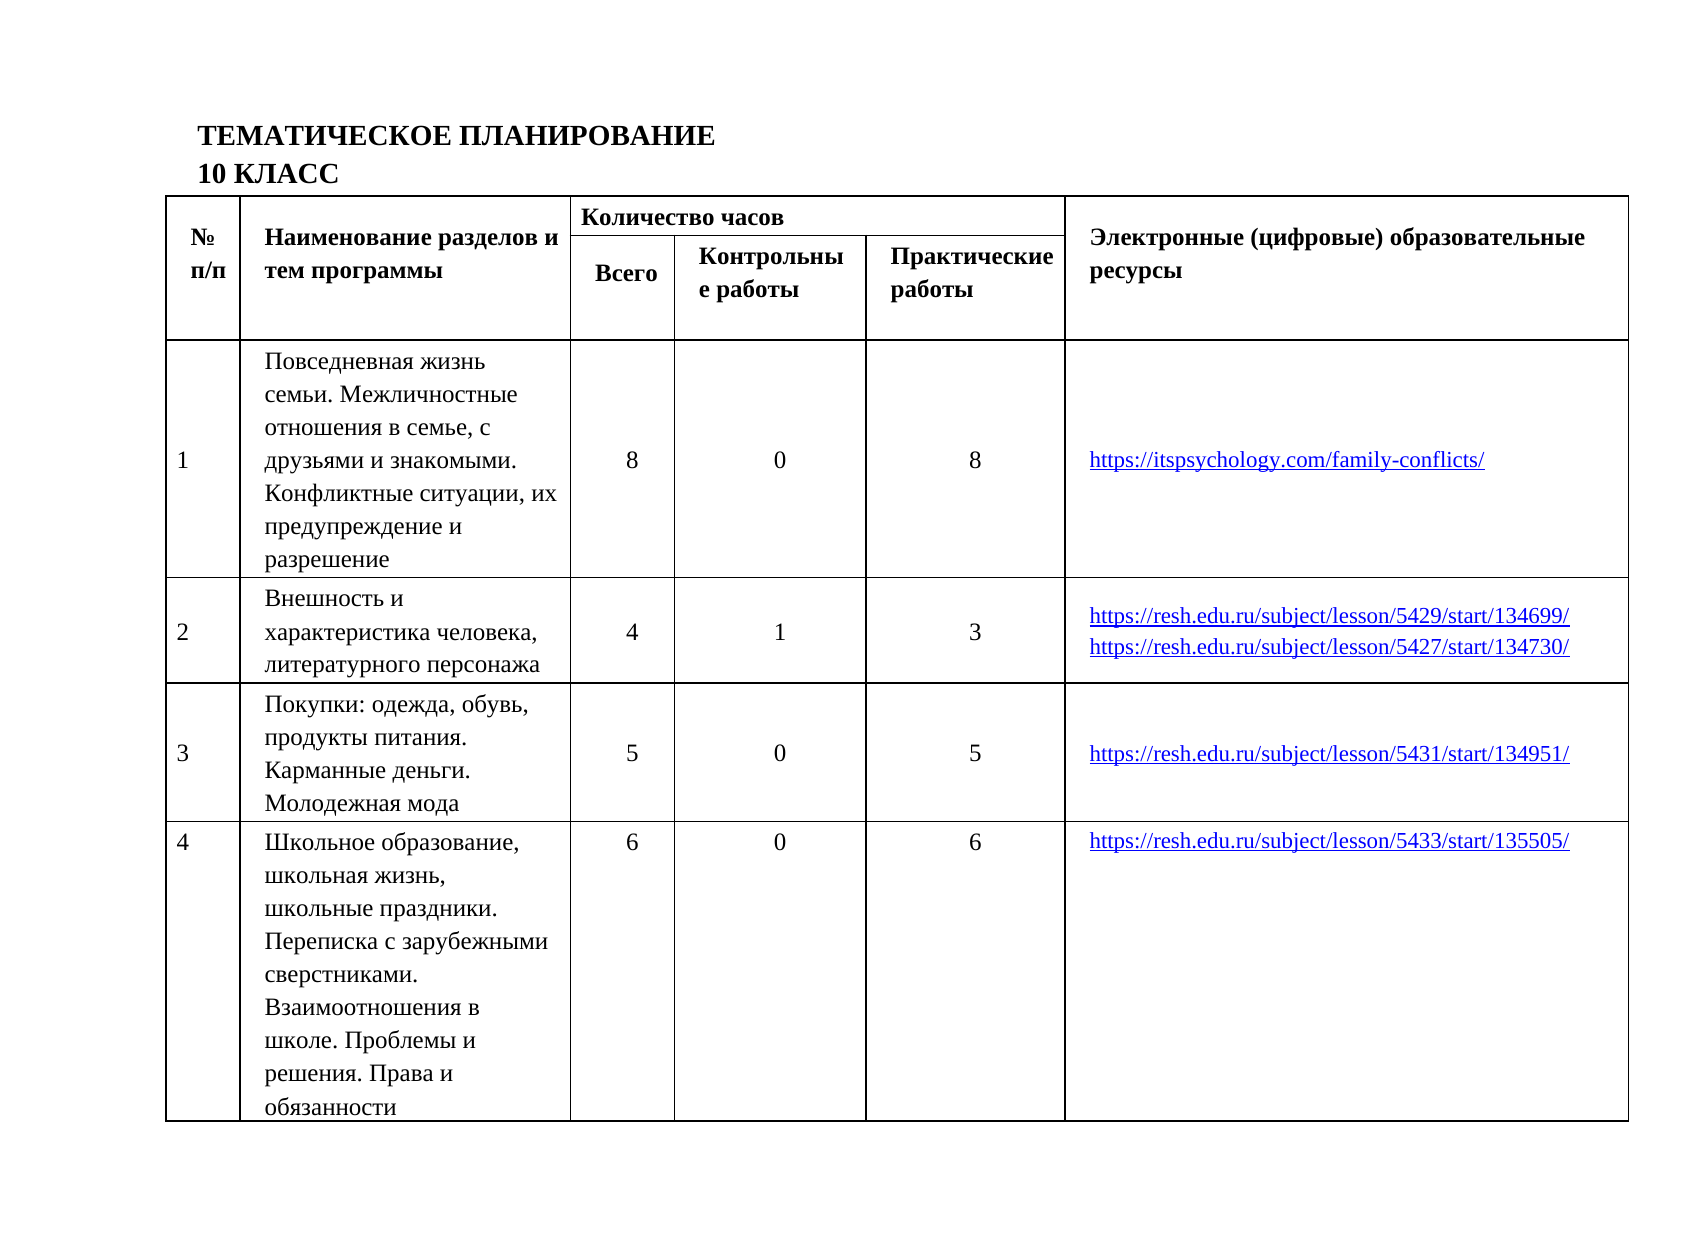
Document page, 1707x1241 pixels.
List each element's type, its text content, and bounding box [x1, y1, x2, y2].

table_cell Контрольные работы [675, 236, 865, 339]
table_cell 3 [867, 578, 1064, 682]
table_header Наименование разделов и тем программы [241, 197, 570, 339]
table_cell 4 [167, 822, 239, 1120]
table_cell 3 [167, 684, 239, 821]
table_cell 1 [167, 341, 239, 577]
table_cell 0 [675, 684, 865, 821]
table_cell https://resh.edu.ru/subject/lesson/5431/start/134951/ [1066, 684, 1628, 821]
table_cell 4 [571, 578, 674, 682]
table_cell 2 [167, 578, 239, 682]
table_cell 0 [675, 341, 865, 577]
table_cell 5 [867, 684, 1064, 821]
table_header № п/п [167, 197, 239, 339]
table_cell Повседневная жизнь семьи. Межличностные отношения в семье, с друзьями и знакомыми. Конфликтные ситуации, их предупреждение и разрешение [241, 341, 570, 577]
table_cell https://resh.edu.ru/subject/lesson/5429/start/134699/ https://resh.edu.ru/subject/lesson/5427/start/134730/ [1066, 578, 1628, 682]
table_cell 5 [571, 684, 674, 821]
table_cell 0 [675, 822, 865, 1120]
table_cell 1 [675, 578, 865, 682]
table_cell Всего [571, 236, 674, 339]
table_cell 8 [867, 341, 1064, 577]
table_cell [241, 822, 570, 1120]
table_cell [1066, 822, 1628, 1120]
table_cell Практические работы [867, 236, 1064, 339]
text ТЕМАТИЧЕСКОЕ ПЛАНИРОВАНИЕ [190, 118, 1618, 152]
text 10 КЛАСС [190, 157, 1618, 190]
table_header Электронные (цифровые) образовательные ресурсы [1066, 197, 1628, 339]
table_cell 8 [571, 341, 674, 577]
table_cell https://itspsychology.com/family-conflicts/ [1066, 341, 1628, 577]
table_header Количество часов [571, 197, 1064, 234]
table_cell Внешность и характеристика человека, литературного персонажа [241, 578, 570, 682]
table_cell Покупки: одежда, обувь, продукты питания. Карманные деньги. Молодежная мода [241, 684, 570, 821]
table_cell 6 [571, 822, 674, 1120]
table_cell 6 [867, 822, 1064, 1120]
